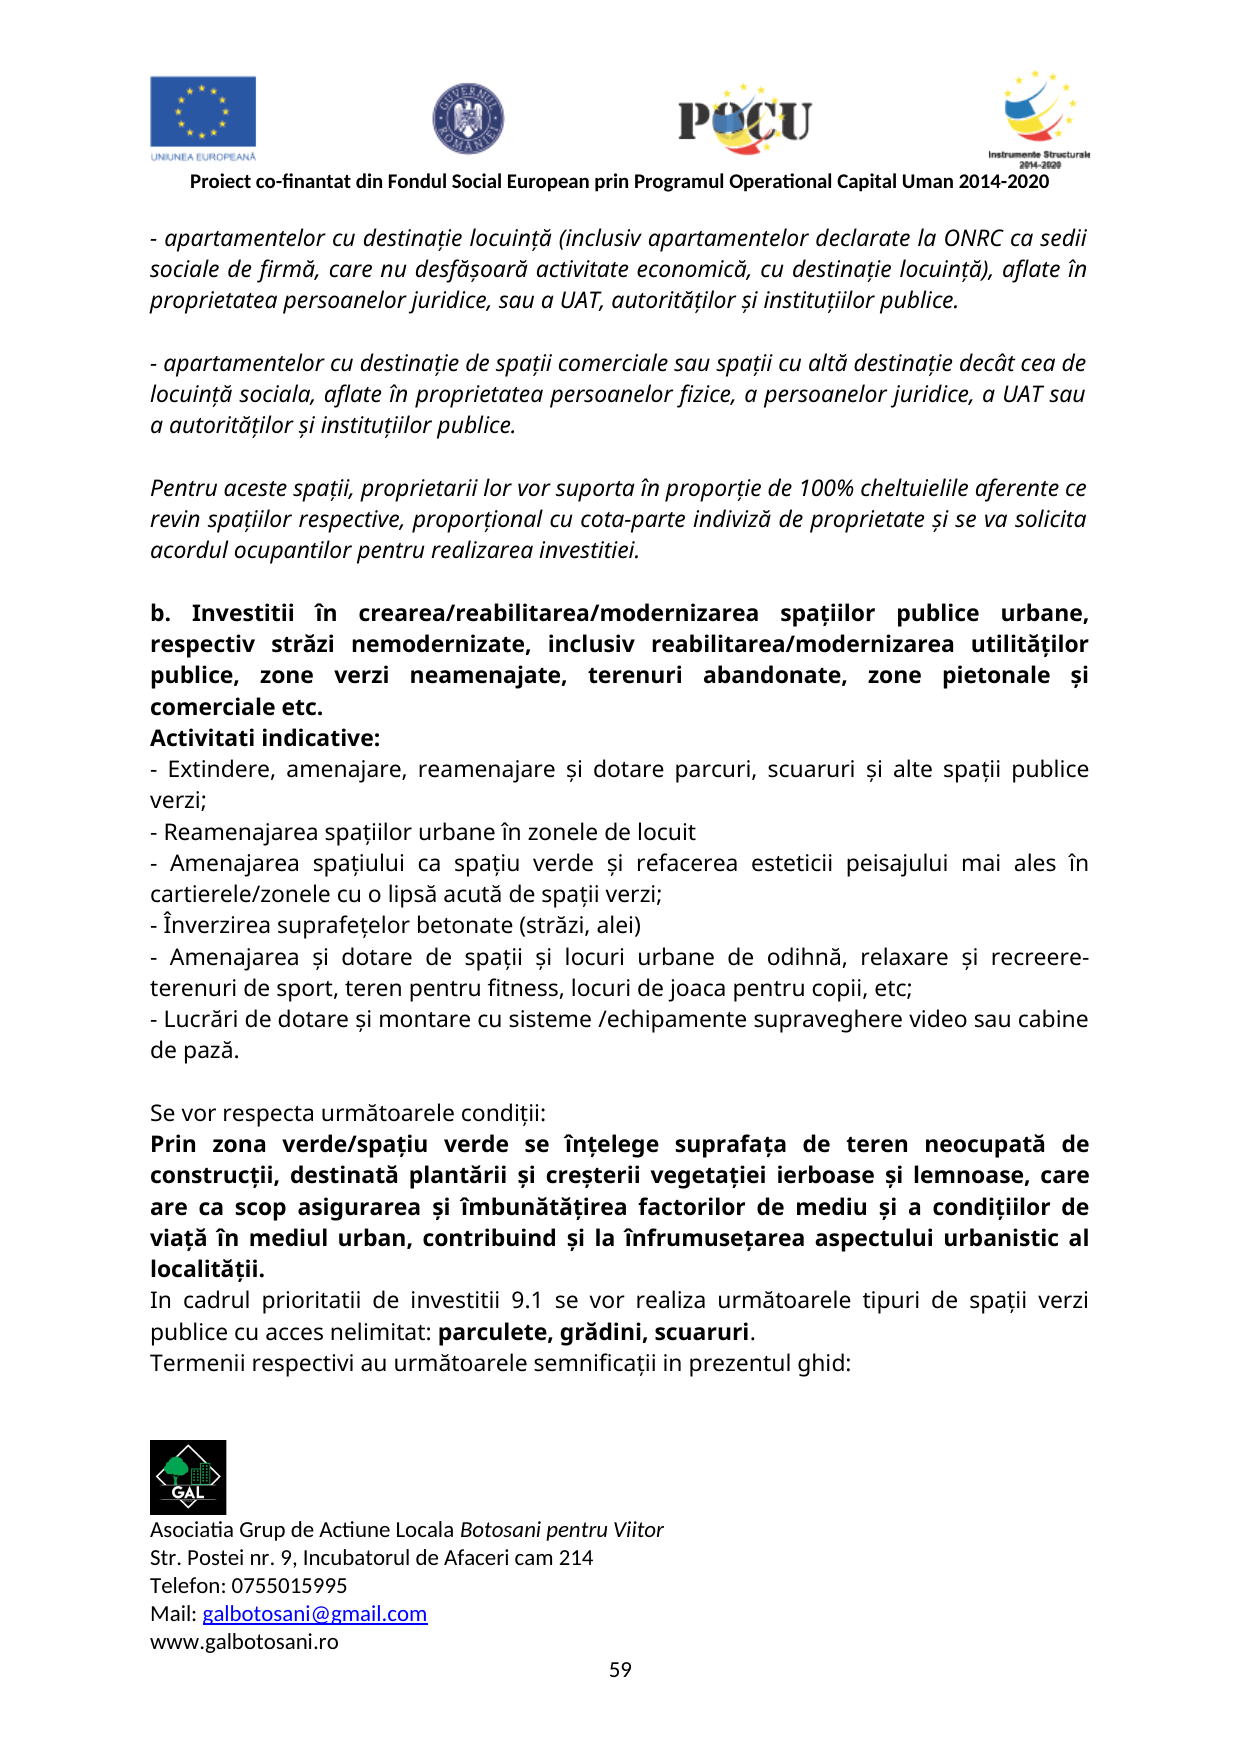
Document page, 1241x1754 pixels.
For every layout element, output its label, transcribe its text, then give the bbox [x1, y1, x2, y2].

text - Înverzirea suprafeţelor betonate (străzi, alei) [150, 909, 1090, 941]
text Se vor respecta următoarele condiții: [150, 1097, 1090, 1128]
picture [150, 70, 1091, 169]
text - Lucrări de dotare și montare cu sisteme /echipamente supraveghere video sau cabine de pază. [150, 1003, 1090, 1066]
text In cadrul prioritatii de investitii 9.1 se vor realiza următoarele tipuri de spații verzi publice cu acces nelimitat: parculete, grădini, scuaruri. [150, 1284, 1090, 1347]
text - Amenajarea și dotare de spaţii şi locuri urbane de odihnă, relaxare şi recreere- terenuri de sport, teren pentru fitness, locuri de joaca pentru copii, etc; [150, 941, 1090, 1003]
text - Extindere, amenajare, reamenajare şi dotare parcuri, scuaruri şi alte spaţii publice verzi; [150, 753, 1090, 816]
text Termenii respectivi au următoarele semnificații in prezentul ghid: [150, 1347, 1090, 1378]
text - apartamentelor cu destinaţie de spaţii comerciale sau spaţii cu altă destinaţie decât cea de locuinţă sociala, aflate în proprietatea persoanelor fizice, a persoanelor juridice, a UAT sau a autorităţilor şi instituţiilor publice. [150, 347, 1090, 441]
picture [150, 1440, 227, 1515]
text Pentru aceste spaţii, proprietarii lor vor suporta în proporţie de 100% cheltuielile aferente ce revin spaţiilor respective, proporţional cu cota-parte indiviză de proprietate și se va solicita acordul ocupantilor pentru realizarea investitiei. [150, 472, 1090, 566]
text Activitati indicative: [150, 722, 1090, 753]
text Prin zona verde/spațiu verde se înțelege suprafaţa de teren neocupată de construcţii, destinată plantării şi creşterii vegetaţiei ierboase şi lemnoase, care are ca scop asigurarea şi îmbunătăţirea factorilor de mediu şi a condiţiilor de viaţă în mediul urban, contribuind şi la înfrumuseţarea aspectului urbanistic al localităţii. [150, 1128, 1090, 1284]
text - Reamenajarea spaţiilor urbane în zonele de locuit [150, 816, 1090, 847]
text - apartamentelor cu destinaţie locuinţă (inclusiv apartamentelor declarate la ONRC ca sedii sociale de firmă, care nu desfăşoară activitate economică, cu destinaţie locuinţă), aflate în proprietatea persoanelor juridice, sau a UAT, autorităţilor şi instituţiilor publice. [150, 222, 1090, 316]
text b. Investitii în crearea/reabilitarea/modernizarea spațiilor publice urbane, respectiv străzi nemodernizate, inclusiv reabilitarea/modernizarea utilităților publice, zone verzi neamenajate, terenuri abandonate, zone pietonale și comerciale etc. [150, 597, 1090, 722]
text - Amenajarea spaţiului ca spaţiu verde şi refacerea esteticii peisajului mai ales în cartierele/zonele cu o lipsă acută de spaţii verzi; [150, 847, 1090, 909]
